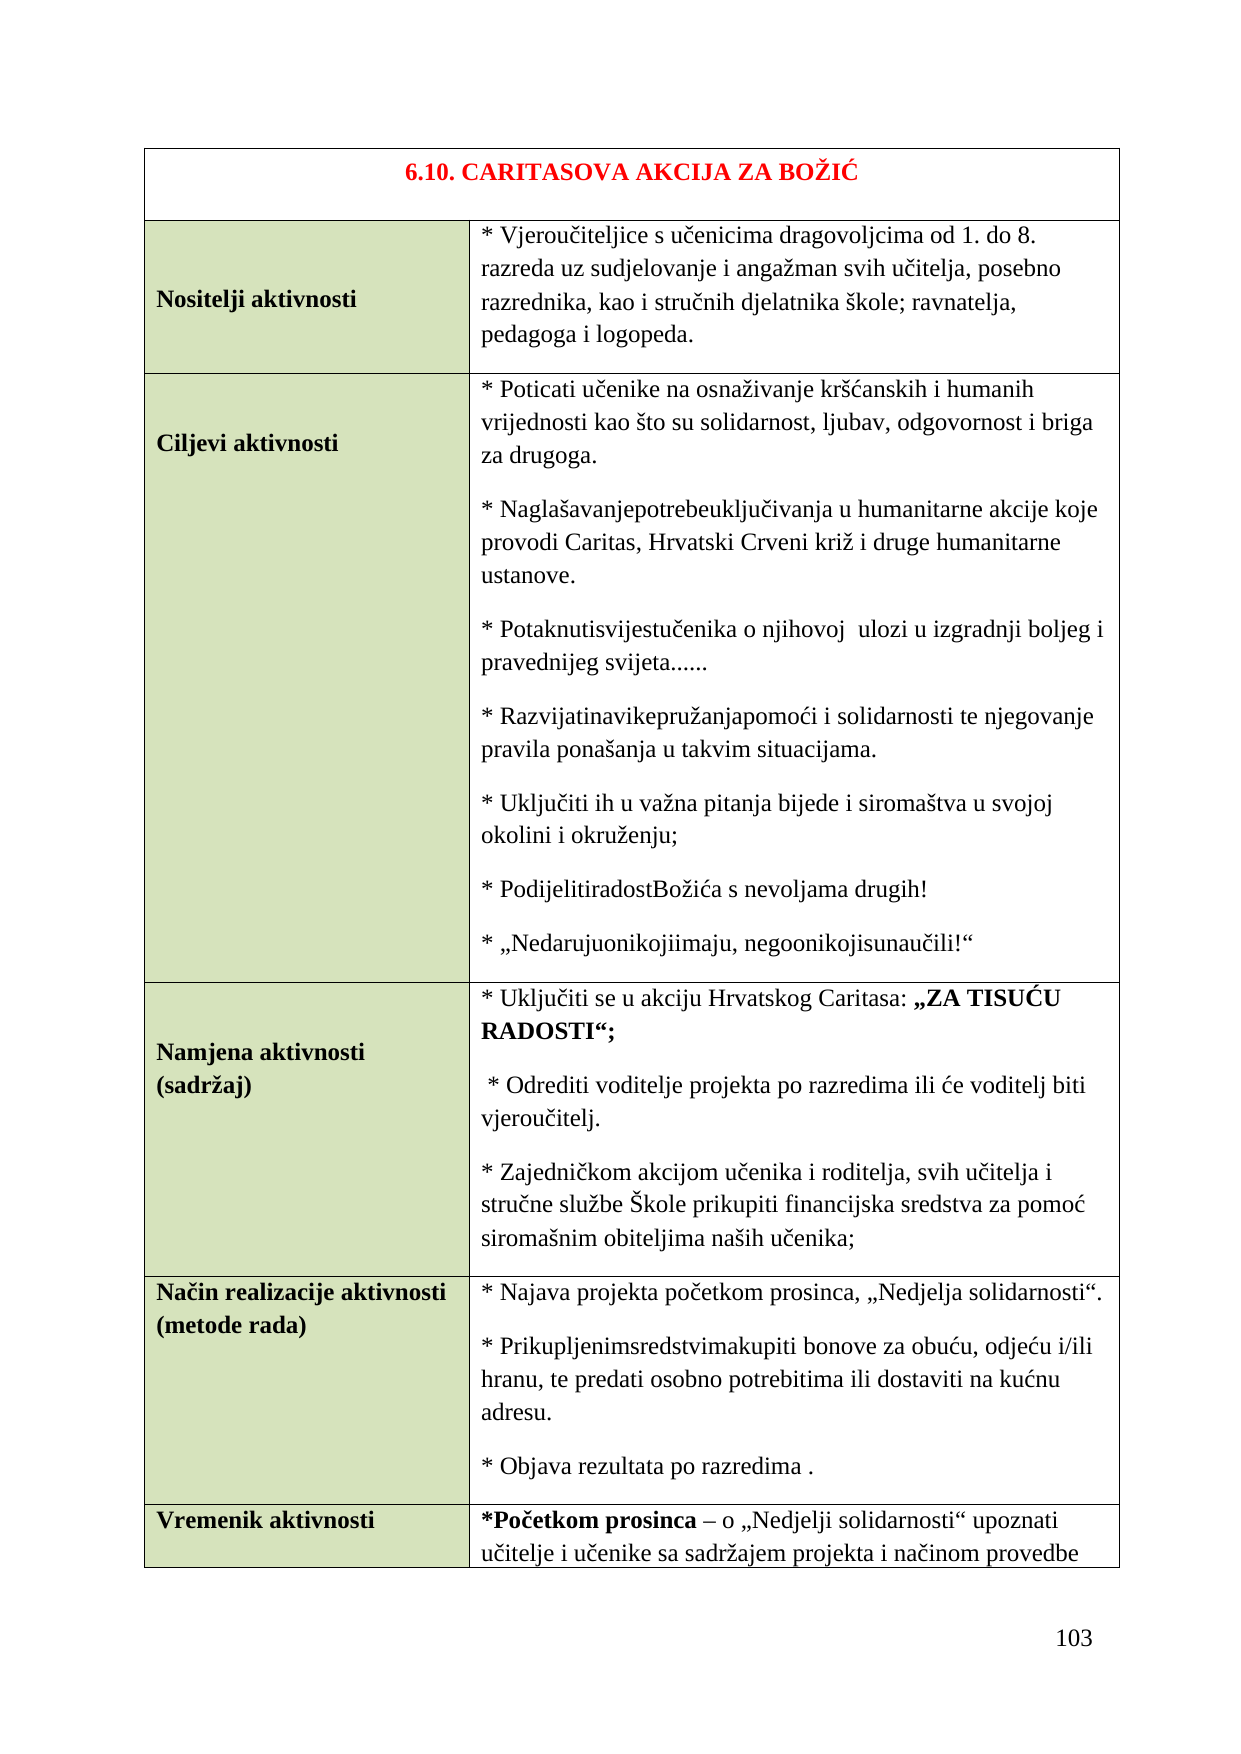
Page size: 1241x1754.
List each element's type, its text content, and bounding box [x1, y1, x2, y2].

table_cell Namjena aktivnosti (sadržaj) [145, 983, 469, 1276]
table_cell * Poticati učenike na osnaživanje kršćanskih i humanih vrijednosti kao što su solidarnost, ljubav, odgovornost i briga za drugoga. * Naglašavanjepotrebeuključivanja u humanitarne akcije koje provodi Caritas, Hrvatski Crveni križ i druge humanitarne ustanove. * Potaknutisvijestučenika o njihovoj ulozi u izgradnji boljeg i pravednijeg svijeta...... * Razvijatinavikepružanjapomoći i solidarnosti te njegovanje pravila ponašanja u takvim situacijama. * Uključiti ih u važna pitanja bijede i siromaštva u svojoj okolini i okruženju; * PodijelitiradostBožića s nevoljama drugih! * „Nedarujuonikojiimaju, negoonikojisunaučili!“ [470, 374, 1119, 982]
table_cell Ciljevi aktivnosti [145, 374, 469, 982]
table_cell Način realizacije aktivnosti (metode rada) [145, 1277, 469, 1504]
table_cell * Najava projekta početkom prosinca, „Nedjelja solidarnosti“. * Prikupljenimsredstvimakupiti bonove za obuću, odjeću i/ili hranu, te predati osobno potrebitima ili dostaviti na kućnu adresu. * Objava rezultata po razredima . [470, 1277, 1119, 1504]
table_cell Vremenik aktivnosti [145, 1505, 469, 1567]
table_cell * Uključiti se u akciju Hrvatskog Caritasa: „ZA TISUĆU RADOSTI“; * Odrediti voditelje projekta po razredima ili će voditelj biti vjeroučitelj. * Zajedničkom akcijom učenika i roditelja, svih učitelja i stručne službe Škole prikupiti financijska sredstva za pomoć siromašnim obiteljima naših učenika; [470, 983, 1119, 1276]
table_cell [470, 1505, 1119, 1567]
table_cell * Vjeroučiteljice s učenicima dragovoljcima od 1. do 8. razreda uz sudjelovanje i angažman svih učitelja, posebno razrednika, kao i stručnih djelatnika škole; ravnatelja, pedagoga i logopeda. [470, 221, 1119, 373]
table_cell Nositelji aktivnosti [145, 221, 469, 373]
table_cell 6.10. CARITASOVA AKCIJA ZA BOŽIĆ [145, 149, 1119, 219]
